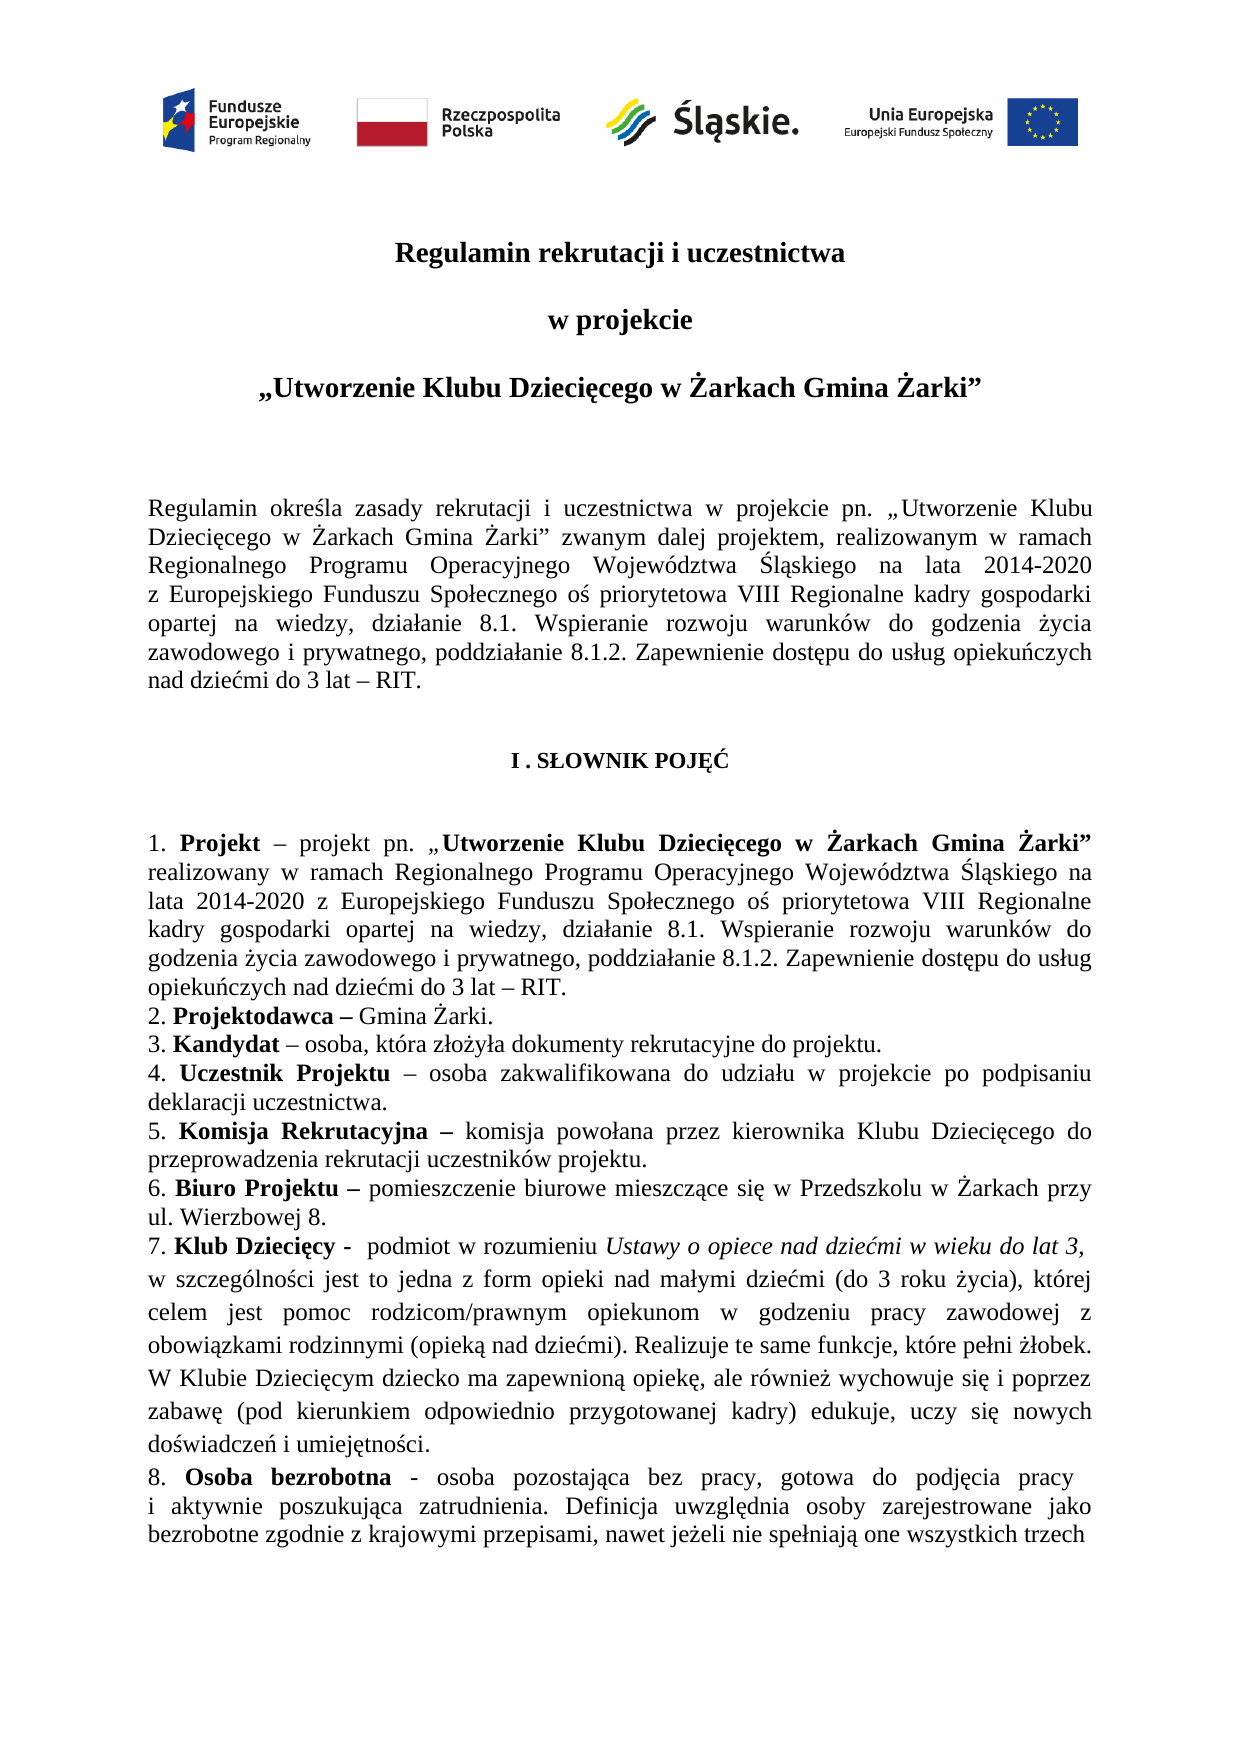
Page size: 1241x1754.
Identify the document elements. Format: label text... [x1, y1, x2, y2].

text 7. Klub Dziecięcy - podmiot w rozumieniu Ustawy o opiece nad dziećmi w wieku do lat 3, w szczególności jest to jedna z form opieki nad małymi dziećmi (do 3 roku życia), której celem jest pomoc rodzicom/prawnym opiekunom w godzeniu pracy zawodowej z obowiązkami rodzinnymi (opieką nad dziećmi). Realizuje te same funkcje, które pełni żłobek. W Klubie Dziecięcym dziecko ma zapewnioną opiekę, ale również wychowuje się i poprzez zabawę (pod kierunkiem odpowiednio przygotowanej kadry) edukuje, uczy się nowych doświadczeń i umiejętności. [148, 1231, 1093, 1458]
text 5. Komisja Rekrutacyjna – komisja powołana przez kierownika Klubu Dziecięcego do przeprowadzenia rekrutacji uczestników projektu. [148, 1116, 1093, 1173]
text „Utworzenie Klubu Dziecięcego w Żarkach Gmina Żarki” [148, 370, 1093, 404]
text I . SŁOWNIK POJĘĆ [148, 747, 1093, 773]
text w projekcie [148, 302, 1093, 336]
text 3. Kandydat – osoba, która złożyła dokumenty rekrutacyjne do projektu. [148, 1029, 1093, 1058]
text 2. Projektodawca – Gmina Żarki. [148, 1001, 1093, 1029]
text Regulamin rekrutacji i uczestnictwa [148, 235, 1093, 268]
text 1. Projekt – projekt pn. „Utworzenie Klubu Dziecięcego w Żarkach Gmina Żarki” realizowany w ramach Regionalnego Programu Operacyjnego Województwa Śląskiego na lata 2014-2020 z Europejskiego Funduszu Społecznego oś priorytetowa VIII Regionalne kadry gospodarki opartej na wiedzy, działanie 8.1. Wspieranie rozwoju warunków do godzenia życia zawodowego i prywatnego, poddziałanie 8.1.2. Zapewnienie dostępu do usług opiekuńczych nad dziećmi do 3 lat – RIT. [148, 828, 1093, 1001]
picture [147, 73, 1093, 167]
text Regulamin określa zasady rekrutacji i uczestnictwa w projekcie pn. „Utworzenie Klubu Dziecięcego w Żarkach Gmina Żarki” zwanym dalej projektem, realizowanym w ramach Regionalnego Programu Operacyjnego Województwa Śląskiego na lata 2014-2020 z Europejskiego Funduszu Społecznego oś priorytetowa VIII Regionalne kadry gospodarki opartej na wiedzy, działanie 8.1. Wspieranie rozwoju warunków do godzenia życia zawodowego i prywatnego, poddziałanie 8.1.2. Zapewnienie dostępu do usług opiekuńczych nad dziećmi do 3 lat – RIT. [148, 493, 1093, 694]
text 4. Uczestnik Projektu – osoba zakwalifikowana do udziału w projekcie po podpisaniu deklaracji uczestnictwa. [148, 1058, 1093, 1116]
text 6. Biuro Projektu – pomieszczenie biurowe mieszczące się w Przedszkolu w Żarkach przy ul. Wierzbowej 8. [148, 1173, 1093, 1231]
